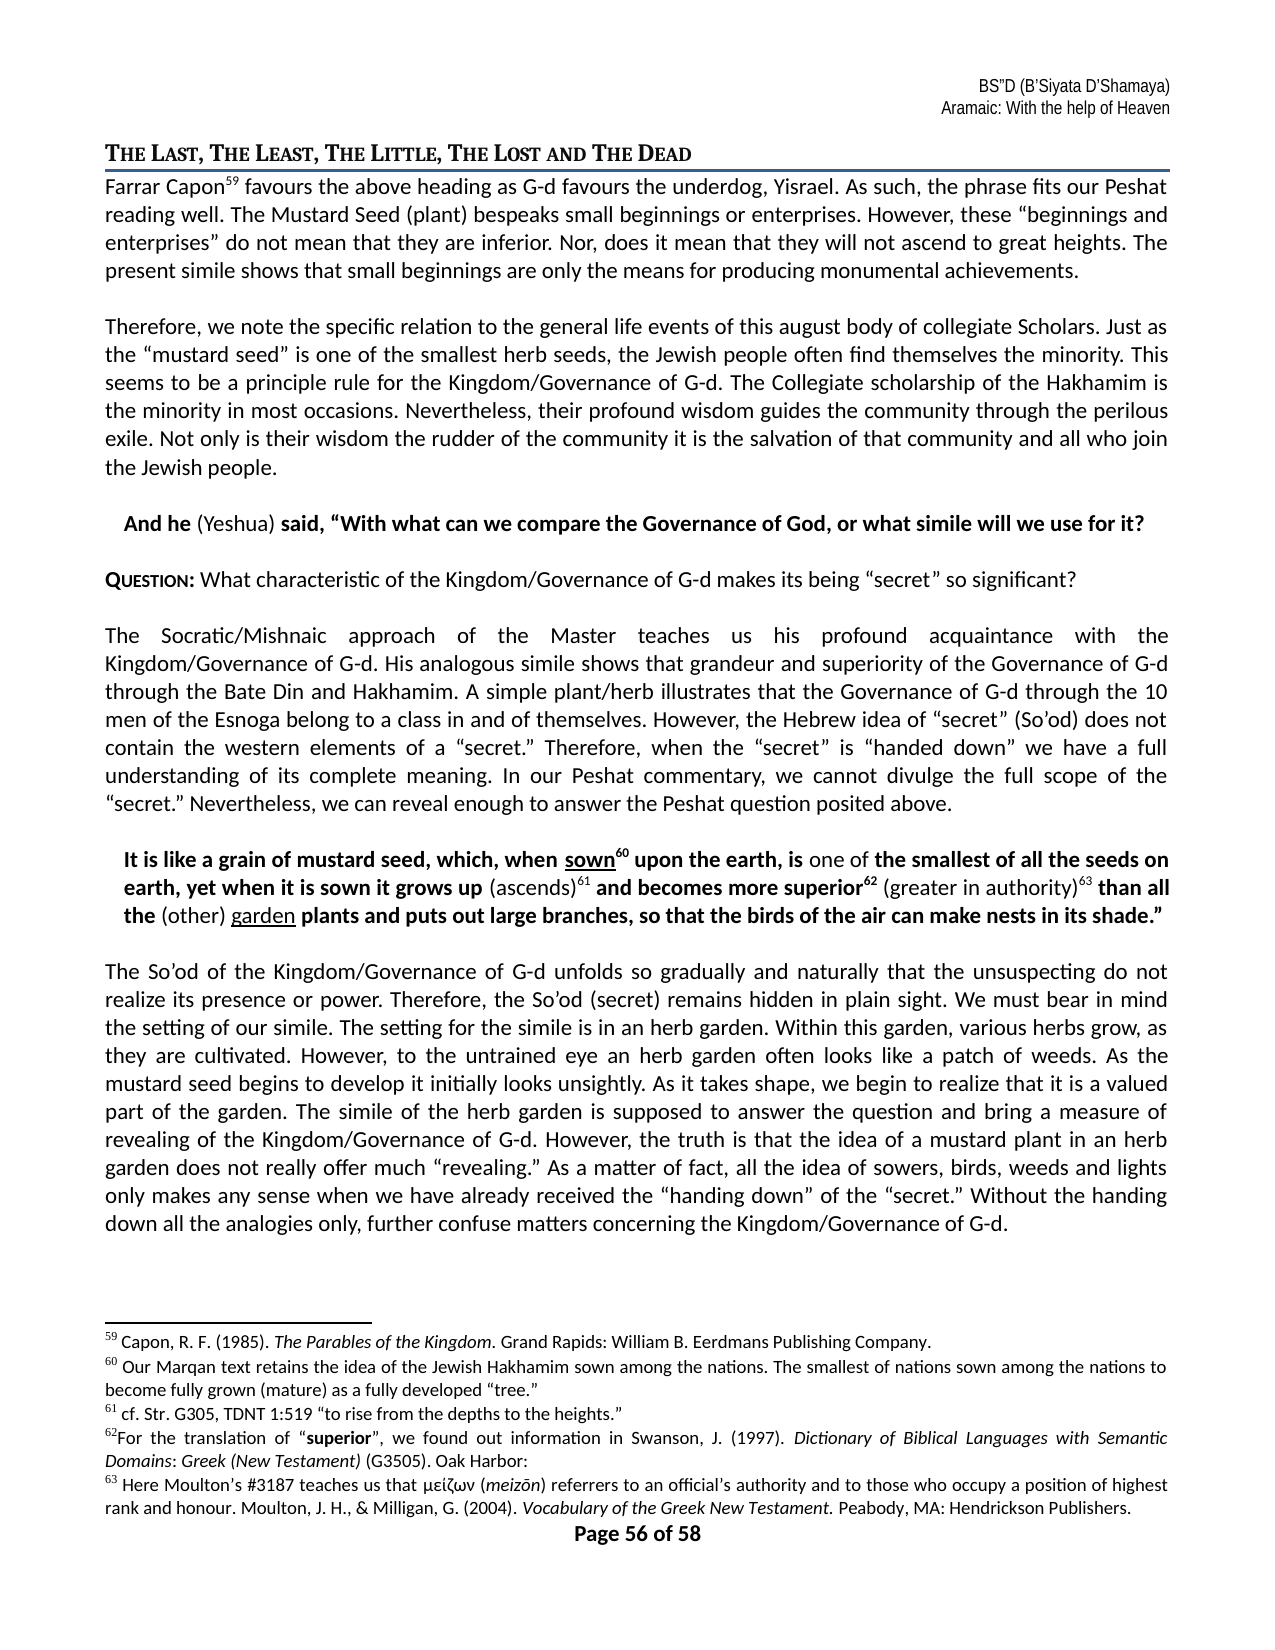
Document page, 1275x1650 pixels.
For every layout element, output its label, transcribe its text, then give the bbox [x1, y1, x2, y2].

text It is like a grain of mustard seed, which, when sown upon the earth, is one of the smallest of all the seeds on earth, yet when it is sown it grows up (ascends) and becomes more superior (greater in authority) than all the (other) garden plants and puts out large branches, so that the birds of the air can make nests in its shade.” [124, 845, 1170, 929]
text And he (Yeshua) said, “With what can we compare the Governance of God, or what simile will we use for it? [124, 509, 1170, 537]
text Question: What characteristic of the Kingdom/Governance of G-d makes its being “secret” so significant? [105, 565, 1170, 593]
text Farrar Capon favours the above heading as G-d favours the underdog, Yisrael. As such, the phrase fits our Peshat reading well. The Mustard Seed (plant) bespeaks small beginnings or enterprises. However, these “beginnings and enterprises” do not mean that they are inferior. Nor, does it mean that they will not ascend to great heights. The present simile shows that small beginnings are only the means for producing monumental achievements. [105, 172, 1170, 284]
text The Last, The Least, The Little, The Lost and The Dead [105, 138, 1170, 169]
text Therefore, we note the specific relation to the general life events of this august body of collegiate Scholars. Just as the “mustard seed” is one of the smallest herb seeds, the Jewish people often find themselves the minority. This seems to be a principle rule for the Kingdom/Governance of G-d. The Collegiate scholarship of the Hakhamim is the minority in most occasions. Nevertheless, their profound wisdom guides the community through the perilous exile. Not only is their wisdom the rudder of the community it is the salvation of that community and all who join the Jewish people. [105, 312, 1170, 481]
text The So’od of the Kingdom/Governance of G-d unfolds so gradually and naturally that the unsuspecting do not realize its presence or power. Therefore, the So’od (secret) remains hidden in plain sight. We must bear in mind the setting of our simile. The setting for the simile is in an herb garden. Within this garden, various herbs grow, as they are cultivated. However, to the untrained eye an herb garden often looks like a patch of weeds. As the mustard seed begins to develop it initially looks unsightly. As it takes shape, we begin to realize that it is a valued part of the garden. The simile of the herb garden is supposed to answer the question and bring a measure of revealing of the Kingdom/Governance of G-d. However, the truth is that the idea of a mustard plant in an herb garden does not really offer much “revealing.” As a matter of fact, all the idea of sowers, birds, weeds and lights only makes any sense when we have already received the “handing down” of the “secret.” Without the handing down all the analogies only, further confuse matters concerning the Kingdom/Governance of G-d. [105, 957, 1170, 1237]
text The Socratic/Mishnaic approach of the Master teaches us his profound acquaintance with the Kingdom/Governance of G-d. His analogous simile shows that grandeur and superiority of the Governance of G-d through the Bate Din and Hakhamim. A simple plant/herb illustrates that the Governance of G-d through the 10 men of the Esnoga belong to a class in and of themselves. However, the Hebrew idea of “secret” (So’od) does not contain the western elements of a “secret.” Therefore, when the “secret” is “handed down” we have a full understanding of its complete meaning. In our Peshat commentary, we cannot divulge the full scope of the “secret.” Nevertheless, we can reveal enough to answer the Peshat question posited above. [105, 621, 1170, 817]
